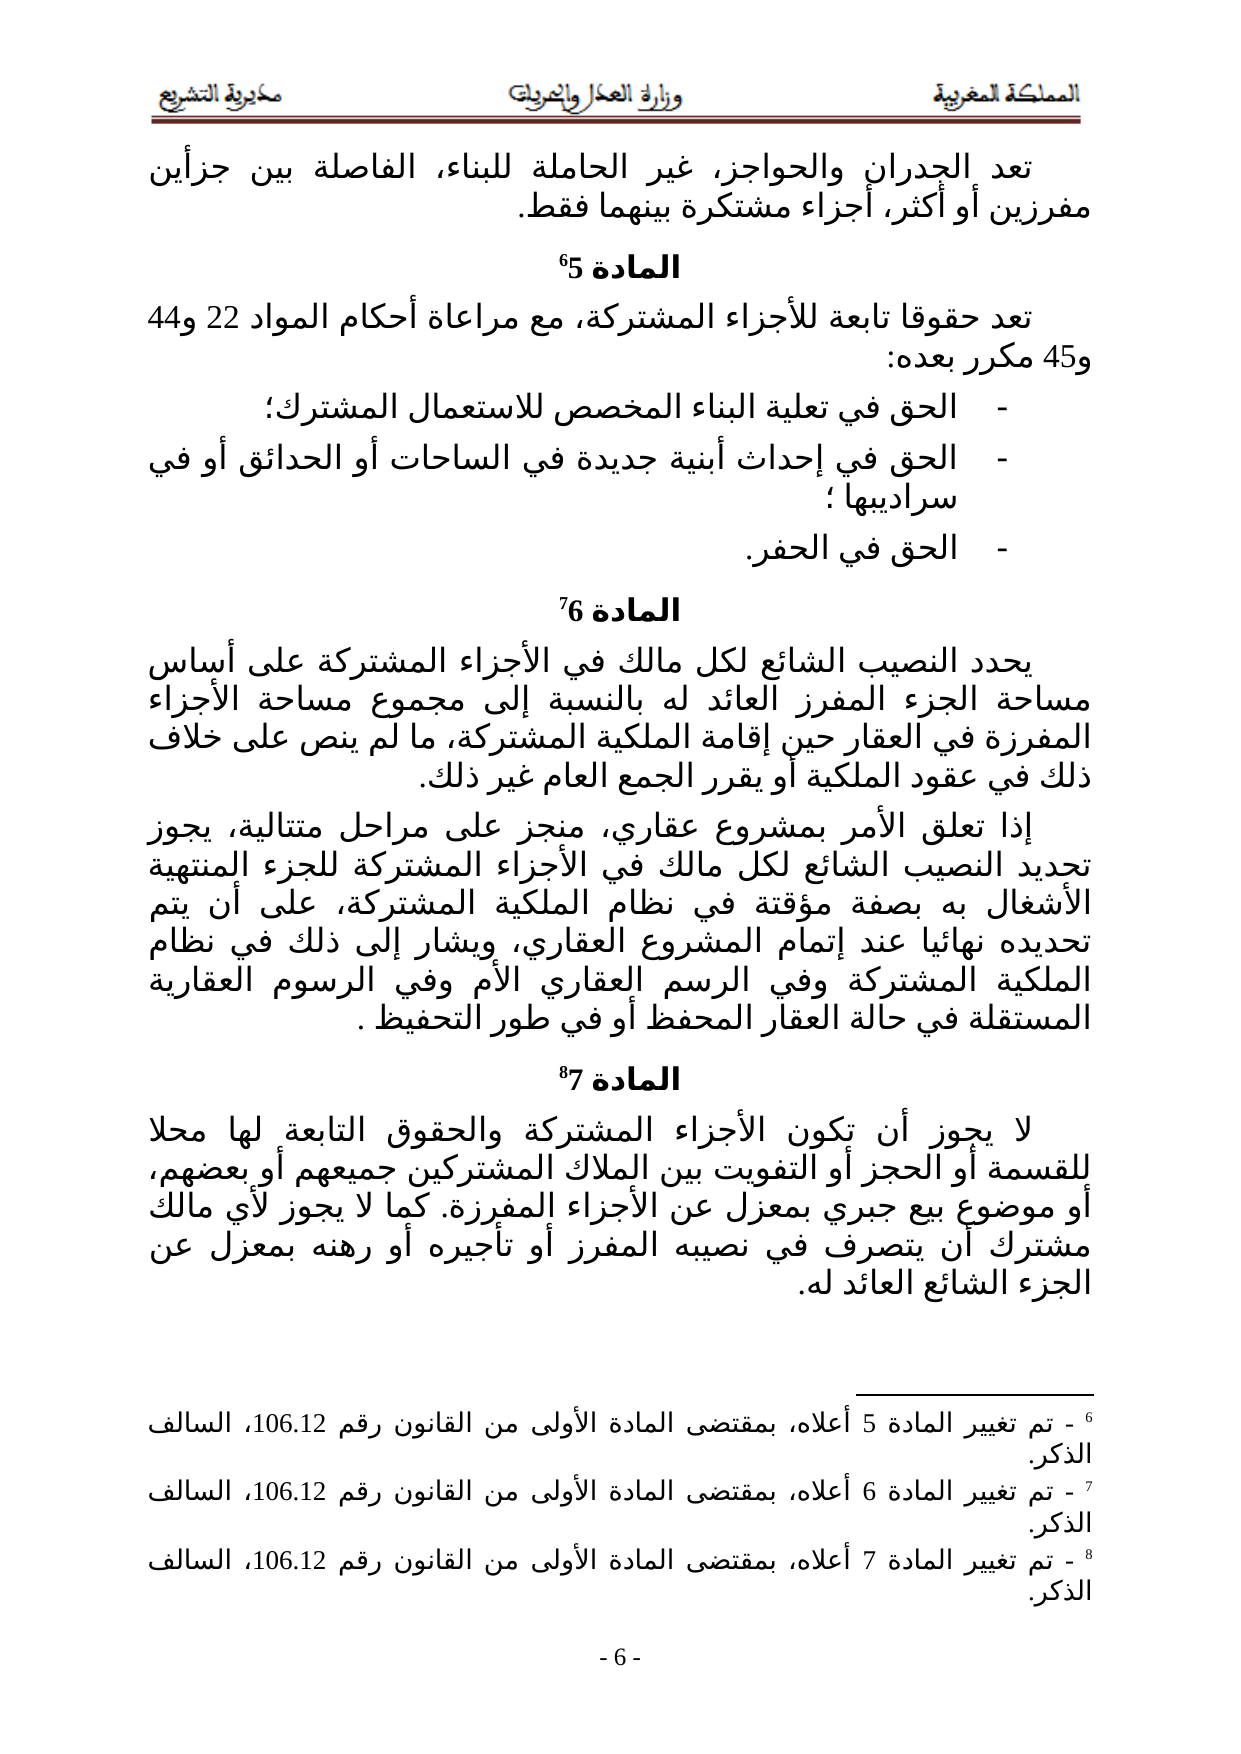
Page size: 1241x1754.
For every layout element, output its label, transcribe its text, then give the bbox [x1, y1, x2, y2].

text يحدد النصيب الشائع لكل مالك في الأجزاء المشتركة على أساس مساحة الجزء المفرز العائد له بالنسبة إلى مجموع مساحة الأجزاء المفرزة في العقار حين إقامة الملكية المشتركة، ما لم ينص على خلاف ذلك في عقود الملكية أو يقرر الجمع العام غير ذلك. [148, 641, 1093, 794]
list الحق في تعلية البناء المخصص للاستعمال المشترك؛ [148, 387, 996, 426]
text تعد الجدران والحواجز، غير الحاملة للبناء، الفاصلة بين جزأين مفرزين أو أكثر، أجزاء مشتكرة بينهما فقط. [148, 148, 1093, 224]
text المادة 7 [148, 1062, 1093, 1098]
list الحق في إحداث أبنية جديدة في الساحات أو الحدائق أو في سراديبها ؛ [148, 438, 996, 516]
text المادة 6 [148, 592, 1093, 628]
text المادة 5 [148, 249, 1093, 285]
text إذا تعلق الأمر بمشروع عقاري، منجز على مراحل متتالية، يجوز تحديد النصيب الشائع لكل مالك في الأجزاء المشتركة للجزء المنتهية الأشغال به بصفة مؤقتة في نظام الملكية المشتركة، على أن يتم تحديده نهائيا عند إتمام المشروع العقاري، ويشار إلى ذلك في نظام الملكية المشتركة وفي الرسم العقاري الأم وفي الرسوم العقارية المستقلة في حالة العقار المحفظ أو في طور التحفيظ . [148, 807, 1093, 1037]
list الحق في الحفر. [148, 528, 996, 567]
text لا يجوز أن تكون الأجزاء المشتركة والحقوق التابعة لها محلا للقسمة أو الحجز أو التفويت بين الملاك المشتركين جميعهم أو بعضهم، أو موضوع بيع جبري بمعزل عن الأجزاء المفرزة. كما لا يجوز لأي مالك مشترك أن يتصرف في نصيبه المفرز أو تأجيره أو رهنه بمعزل عن الجزء الشائع العائد له. [148, 1110, 1093, 1302]
picture [145, 73, 1093, 132]
text تعد حقوقا تابعة للأجزاء المشتركة، مع مراعاة أحكام المواد 22 و44 و45 مكرر بعده: [148, 298, 1093, 374]
